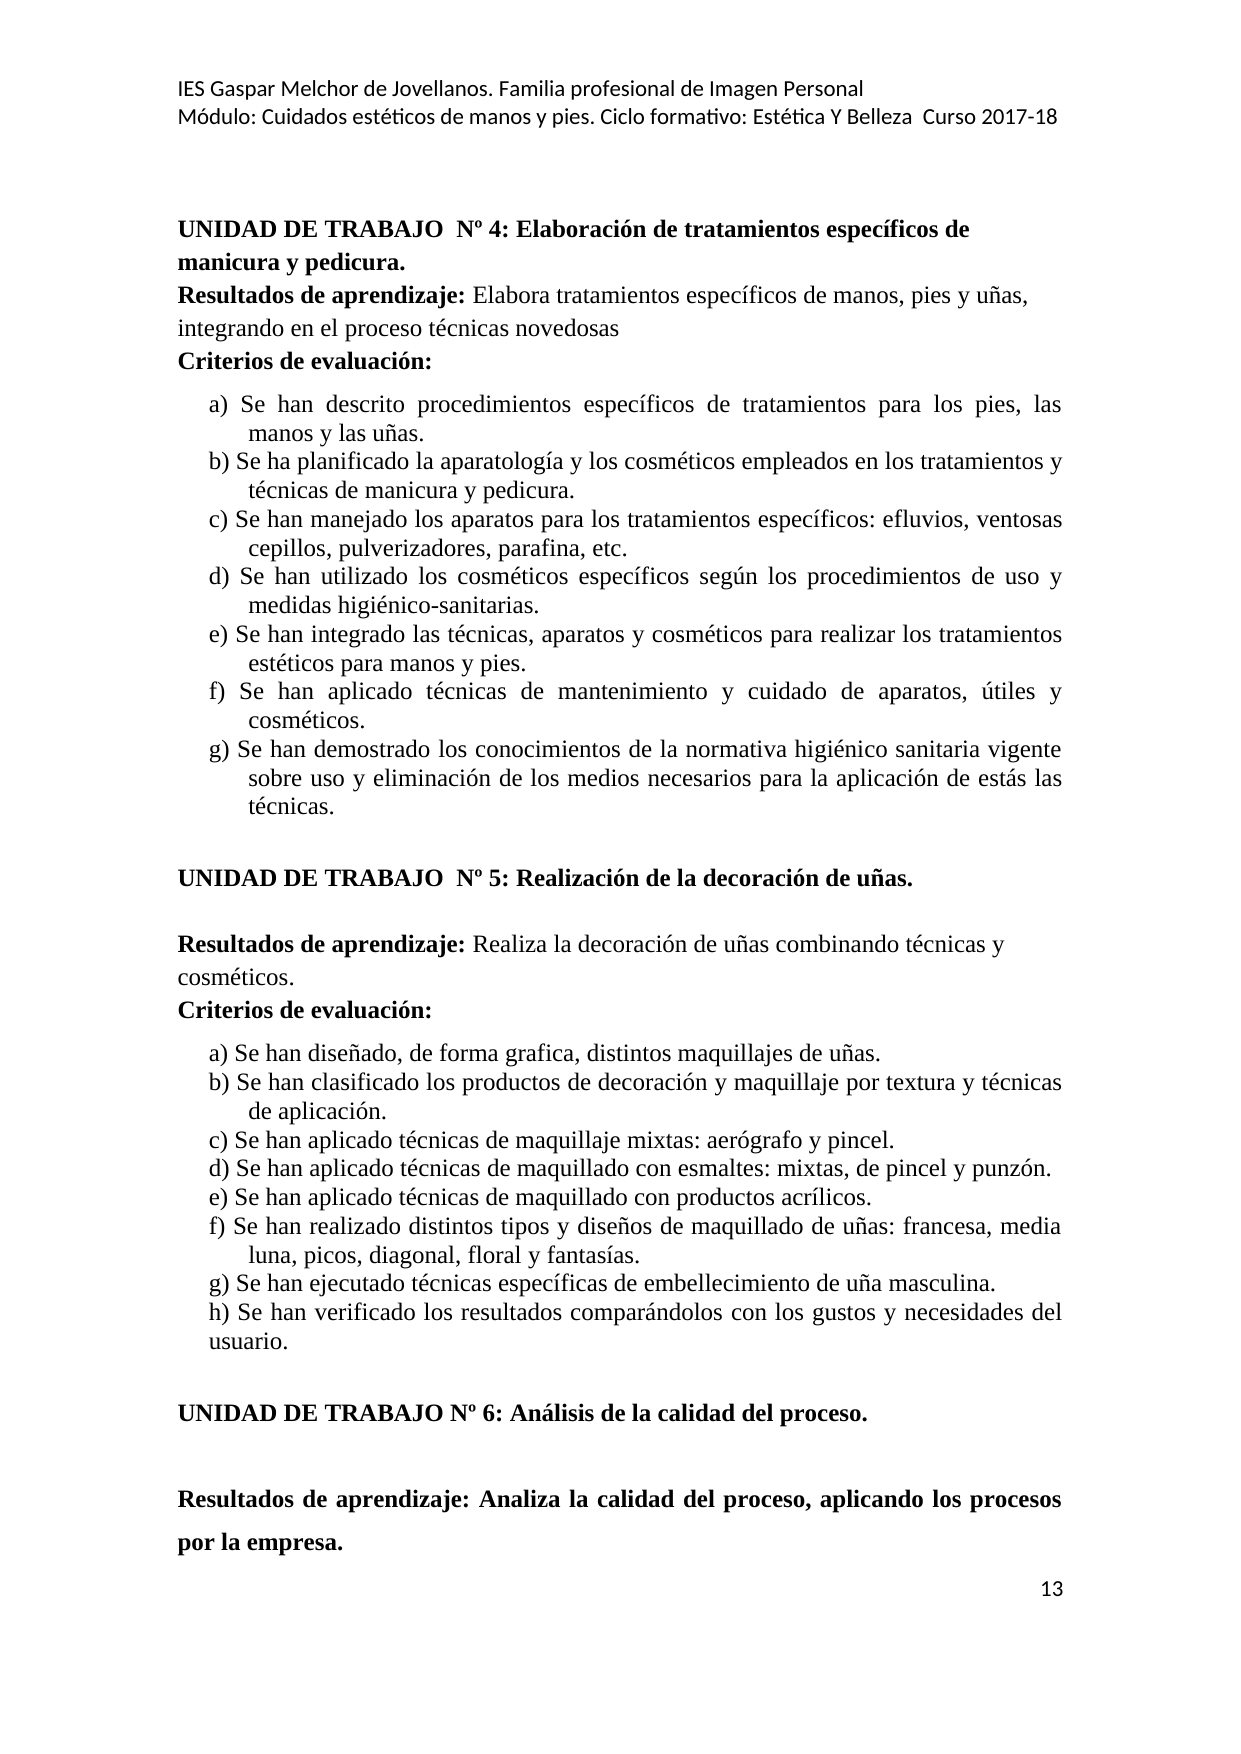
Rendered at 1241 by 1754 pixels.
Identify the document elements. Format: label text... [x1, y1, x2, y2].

text a) Se han diseñado, de forma grafica, distintos maquillajes de uñas. [208, 1038, 1063, 1067]
text g) Se han demostrado los conocimientos de la normativa higiénico sanitaria vigente sobre uso y eliminación de los medios necesarios para la aplicación de estás las técnicas. [208, 734, 1063, 820]
text f) Se han realizado distintos tipos y diseños de maquillado de uñas: francesa, media luna, picos, diagonal, floral y fantasías. [208, 1211, 1063, 1268]
text b) Se han clasificado los productos de decoración y maquillaje por textura y técnicas de aplicación. [208, 1067, 1063, 1125]
text a) Se han descrito procedimientos específicos de tratamientos para los pies, las manos y las uñas. [208, 389, 1063, 446]
text Resultados de aprendizaje: Analiza la calidad del proceso, aplicando los procesos por la empresa. [177, 1484, 1063, 1556]
text d) Se han aplicado técnicas de maquillado con esmaltes: mixtas, de pincel y punzón. [208, 1153, 1063, 1182]
text e) Se han aplicado técnicas de maquillado con productos acrílicos. [208, 1182, 1063, 1211]
text Criterios de evaluación: [177, 346, 1063, 374]
text UNIDAD DE TRABAJO Nº 6: Análisis de la calidad del proceso. [177, 1398, 1063, 1427]
text Resultados de aprendizaje: Elabora tratamientos específicos de manos, pies y uñas, integrando en el proceso técnicas novedosas [177, 280, 1063, 341]
text c) Se han aplicado técnicas de maquillaje mixtas: aerógrafo y pincel. [208, 1125, 1063, 1153]
text c) Se han manejado los aparatos para los tratamientos específicos: efluvios, ventosas cepillos, pulverizadores, parafina, etc. [208, 504, 1063, 561]
text Resultados de aprendizaje: Realiza la decoración de uñas combinando técnicas y cosméticos. [177, 929, 1063, 991]
text f) Se han aplicado técnicas de mantenimiento y cuidado de aparatos, útiles y cosméticos. [208, 676, 1063, 734]
text e) Se han integrado las técnicas, aparatos y cosméticos para realizar los tratamientos estéticos para manos y pies. [208, 619, 1063, 676]
text Criterios de evaluación: [177, 995, 1063, 1024]
text b) Se ha planificado la aparatología y los cosméticos empleados en los tratamientos y técnicas de manicura y pedicura. [208, 446, 1063, 504]
text h) Se han verificado los resultados comparándolos con los gustos y necesidades del usuario. [208, 1297, 1063, 1355]
text g) Se han ejecutado técnicas específicas de embellecimiento de uña masculina. [208, 1268, 1063, 1297]
text d) Se han utilizado los cosméticos específicos según los procedimientos de uso y medidas higiénico-sanitarias. [208, 561, 1063, 619]
text UNIDAD DE TRABAJO Nº 5: Realización de la decoración de uñas. [177, 863, 1063, 892]
text UNIDAD DE TRABAJO Nº 4: Elaboración de tratamientos específicos de manicura y pedicura. [177, 214, 1063, 275]
